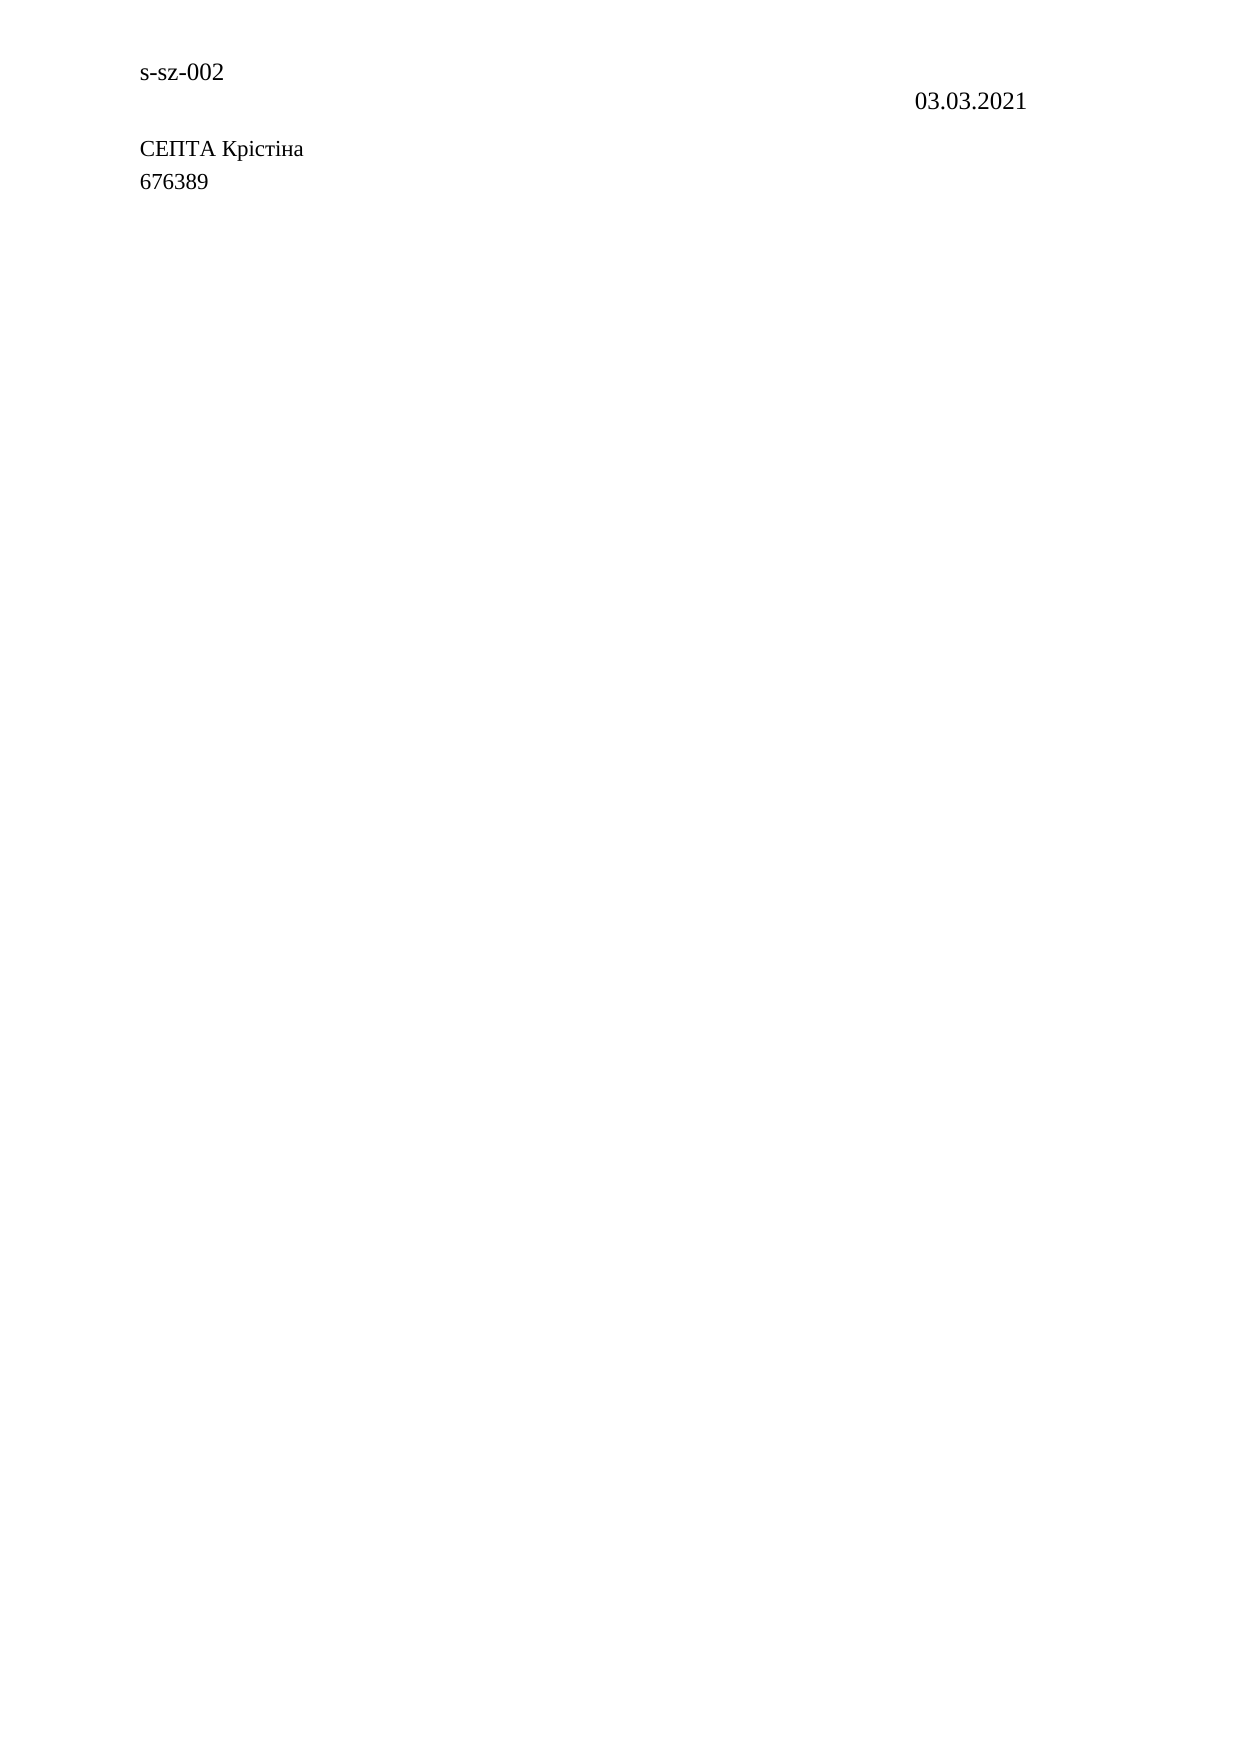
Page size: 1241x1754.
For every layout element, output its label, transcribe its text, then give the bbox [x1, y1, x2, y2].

text 676389 [139, 163, 1086, 196]
text СЕПТА Крістіна [139, 130, 1086, 163]
